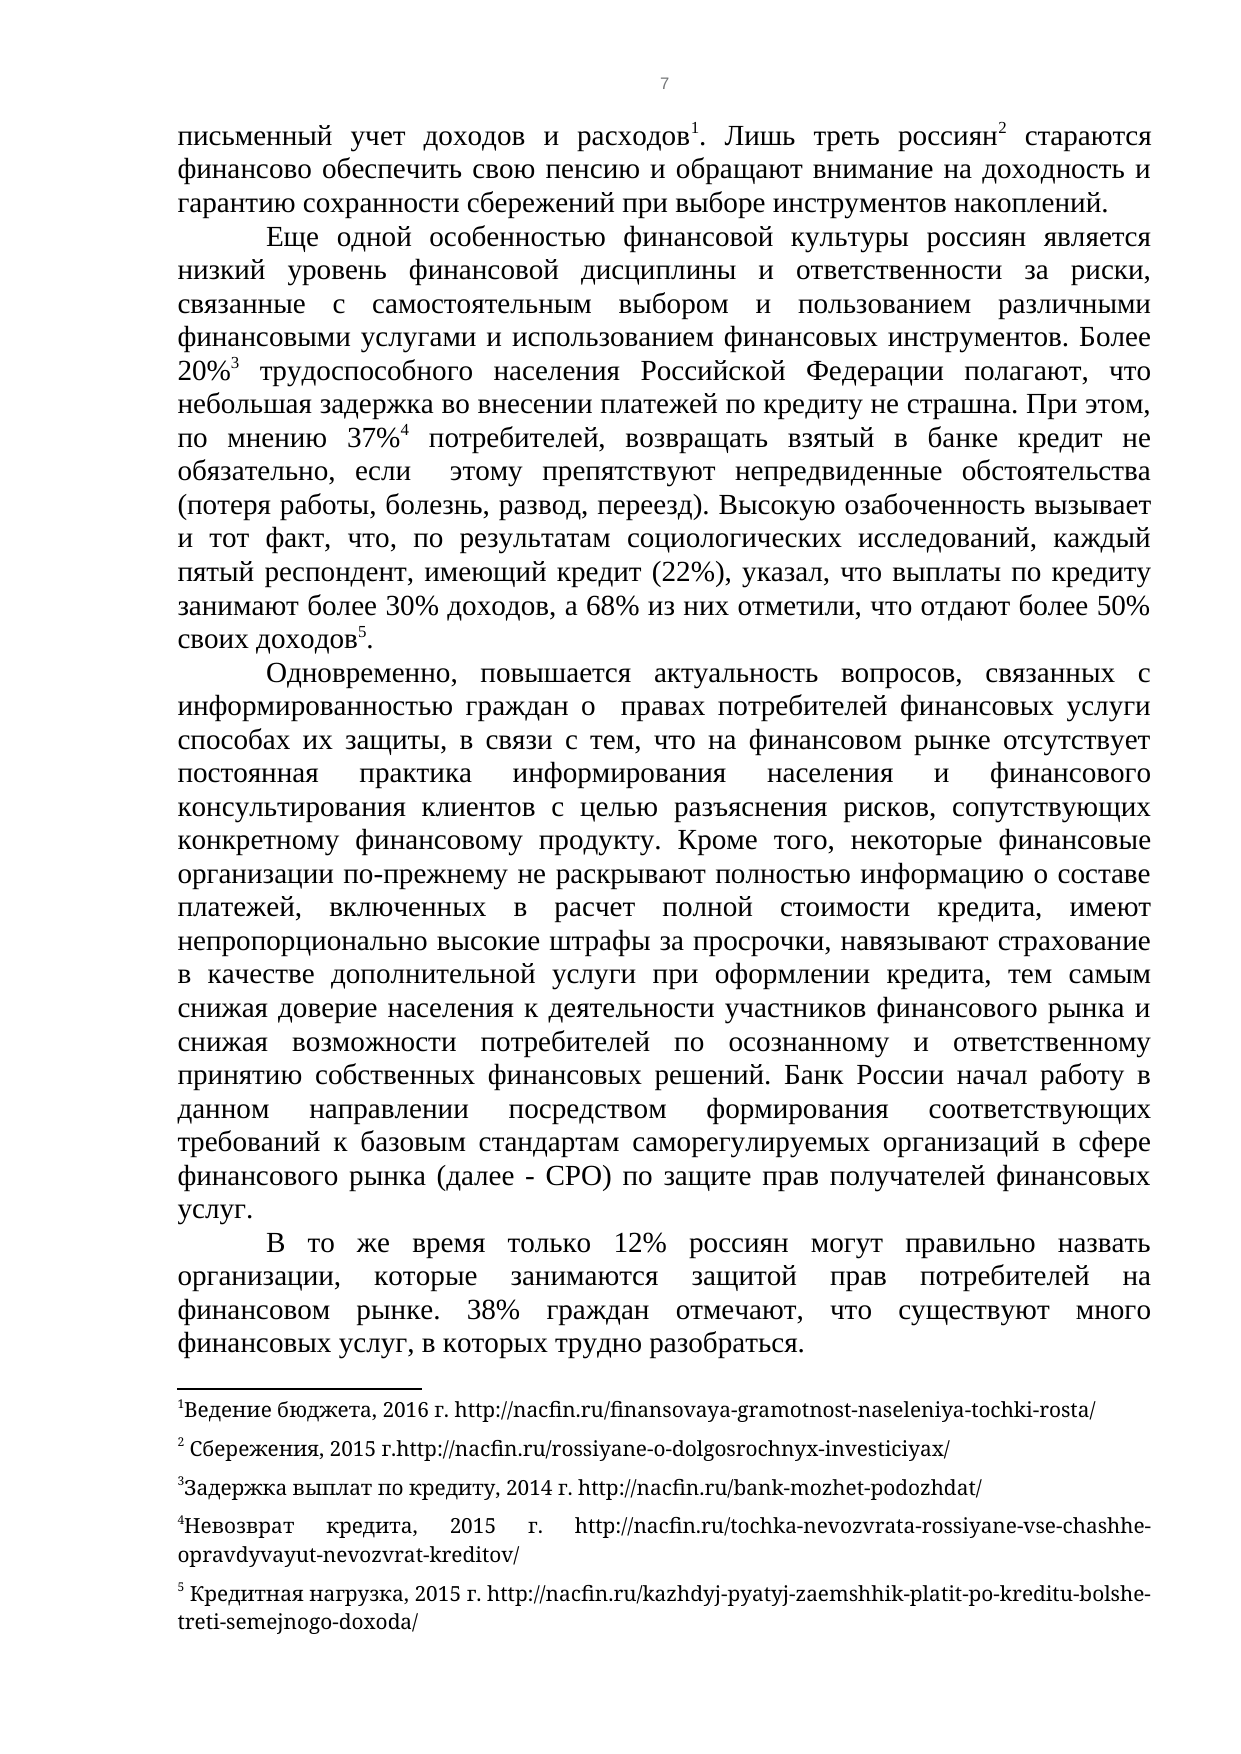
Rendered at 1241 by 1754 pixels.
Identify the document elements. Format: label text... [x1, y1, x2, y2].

text В то же время только 12% россиян могут правильно назвать организации, которые занимаются защитой прав потребителей на финансовом рынке. 38% граждан отмечают, что существуют много финансовых услуг, в которых трудно разобраться. [177, 1225, 1152, 1359]
text Еще одной особенностью финансовой культуры россиян является низкий уровень финансовой дисциплины и ответственности за риски, связанные с самостоятельным выбором и пользованием различными финансовыми услугами и использованием финансовых инструментов. Более 20% трудоспособного населения Российской Федерации полагают, что небольшая задержка во внесении платежей по кредиту не страшна. При этом, по мнению 37% потребителей, возвращать взятый в банке кредит не обязательно, если этому препятствуют непредвиденные обстоятельства (потеря работы, болезнь, развод, переезд). Высокую озабоченность вызывает и тот факт, что, по результатам социологических исследований, каждый пятый респондент, имеющий кредит (22%), указал, что выплаты по кредиту занимают более 30% доходов, а 68% из них отметили, что отдают более 50% своих доходов. [177, 219, 1152, 655]
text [177, 118, 1152, 219]
text Одновременно, повышается актуальность вопросов, связанных с информированностью граждан о правах потребителей финансовых услуги способах их защиты, в связи с тем, что на финансовом рынке отсутствует постоянная практика информирования населения и финансового консультирования клиентов с целью разъяснения рисков, сопутствующих конкретному финансовому продукту. Кроме того, некоторые финансовые организации по-прежнему не раскрывают полностью информацию о составе платежей, включенных в расчет полной стоимости кредита, имеют непропорционально высокие штрафы за просрочки, навязывают страхование в качестве дополнительной услуги при оформлении кредита, тем самым снижая доверие населения к деятельности участников финансового рынка и снижая возможности потребителей по осознанному и ответственному принятию собственных финансовых решений. Банк России начал работу в данном направлении посредством формирования соответствующих требований к базовым стандартам саморегулируемых организаций в сфере финансового рынка (далее - СРО) по защите прав получателей финансовых услуг. [177, 655, 1152, 1225]
